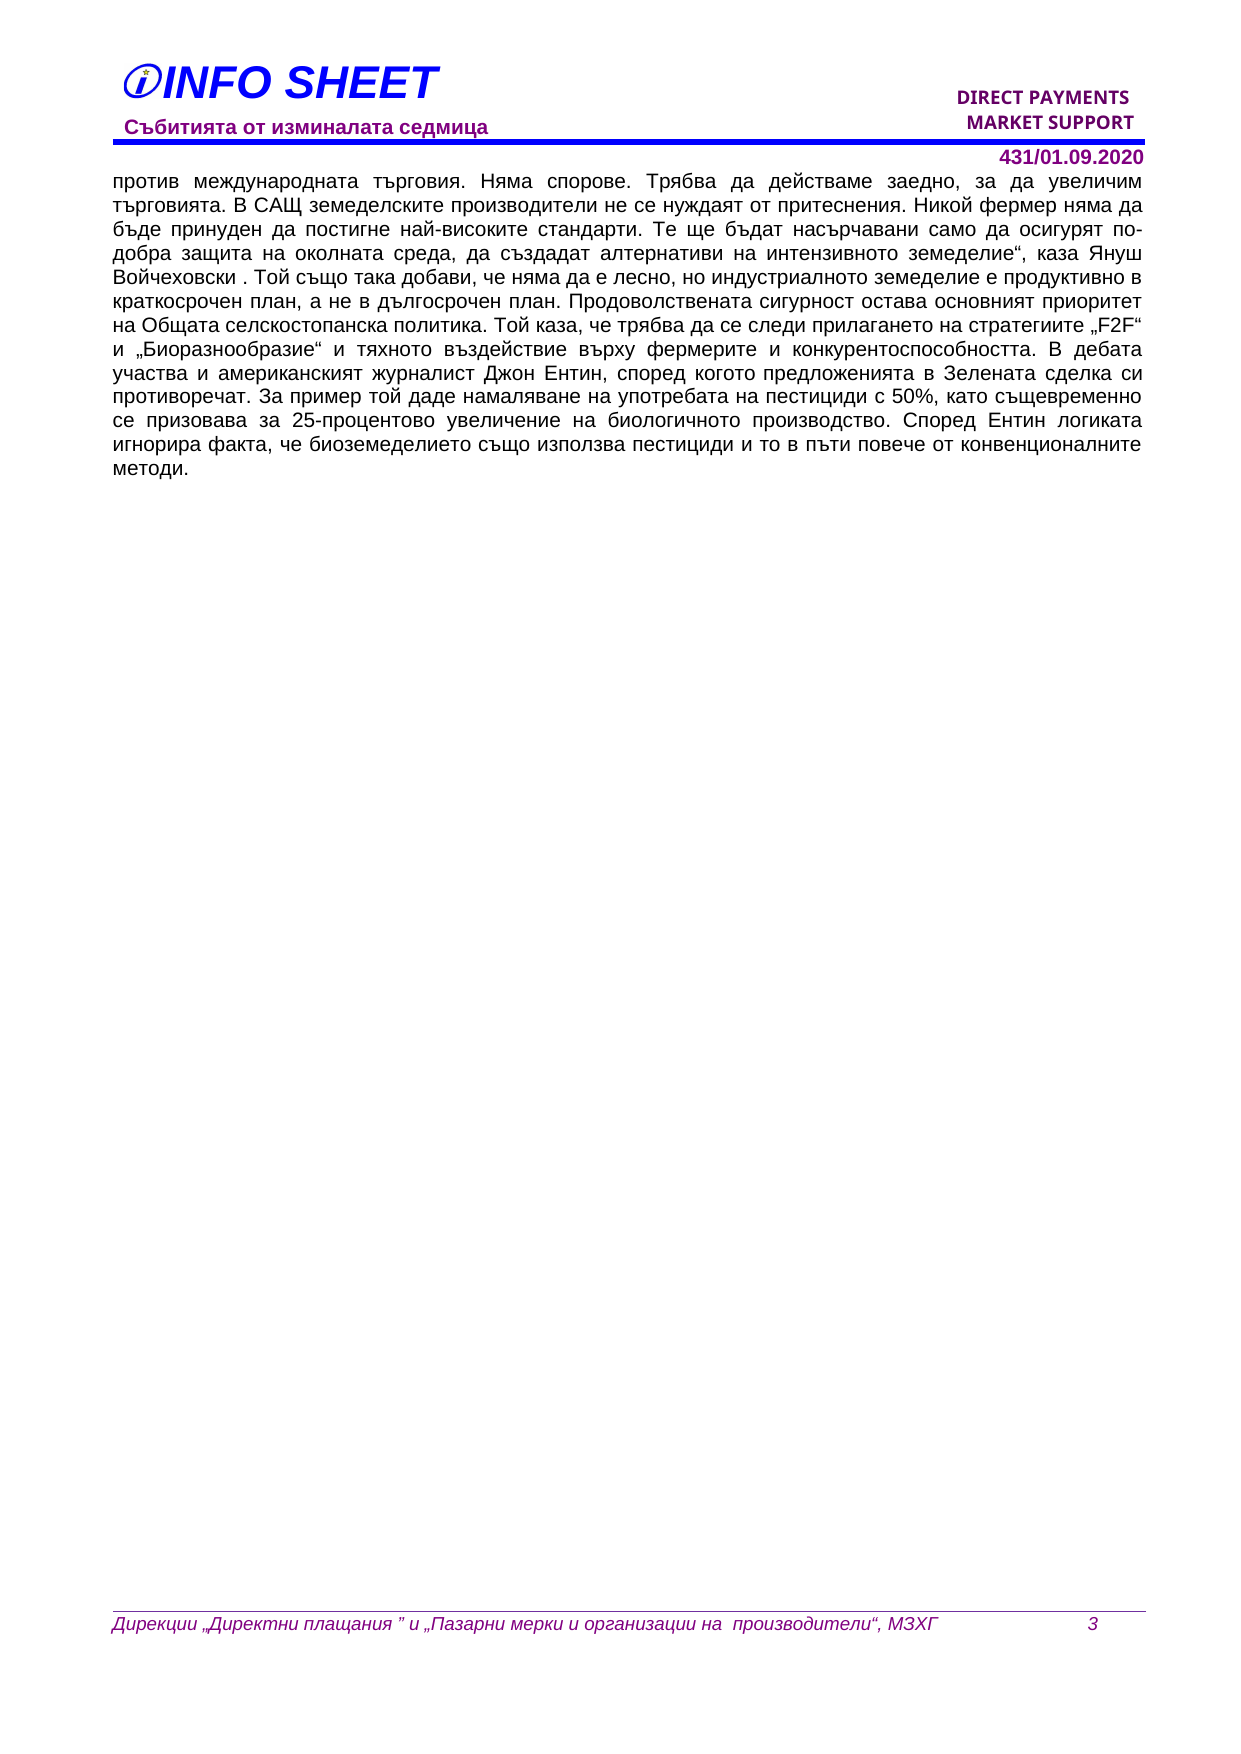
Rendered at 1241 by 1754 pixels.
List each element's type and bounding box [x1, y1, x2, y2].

text [112, 169, 1144, 480]
picture [123, 63, 163, 99]
